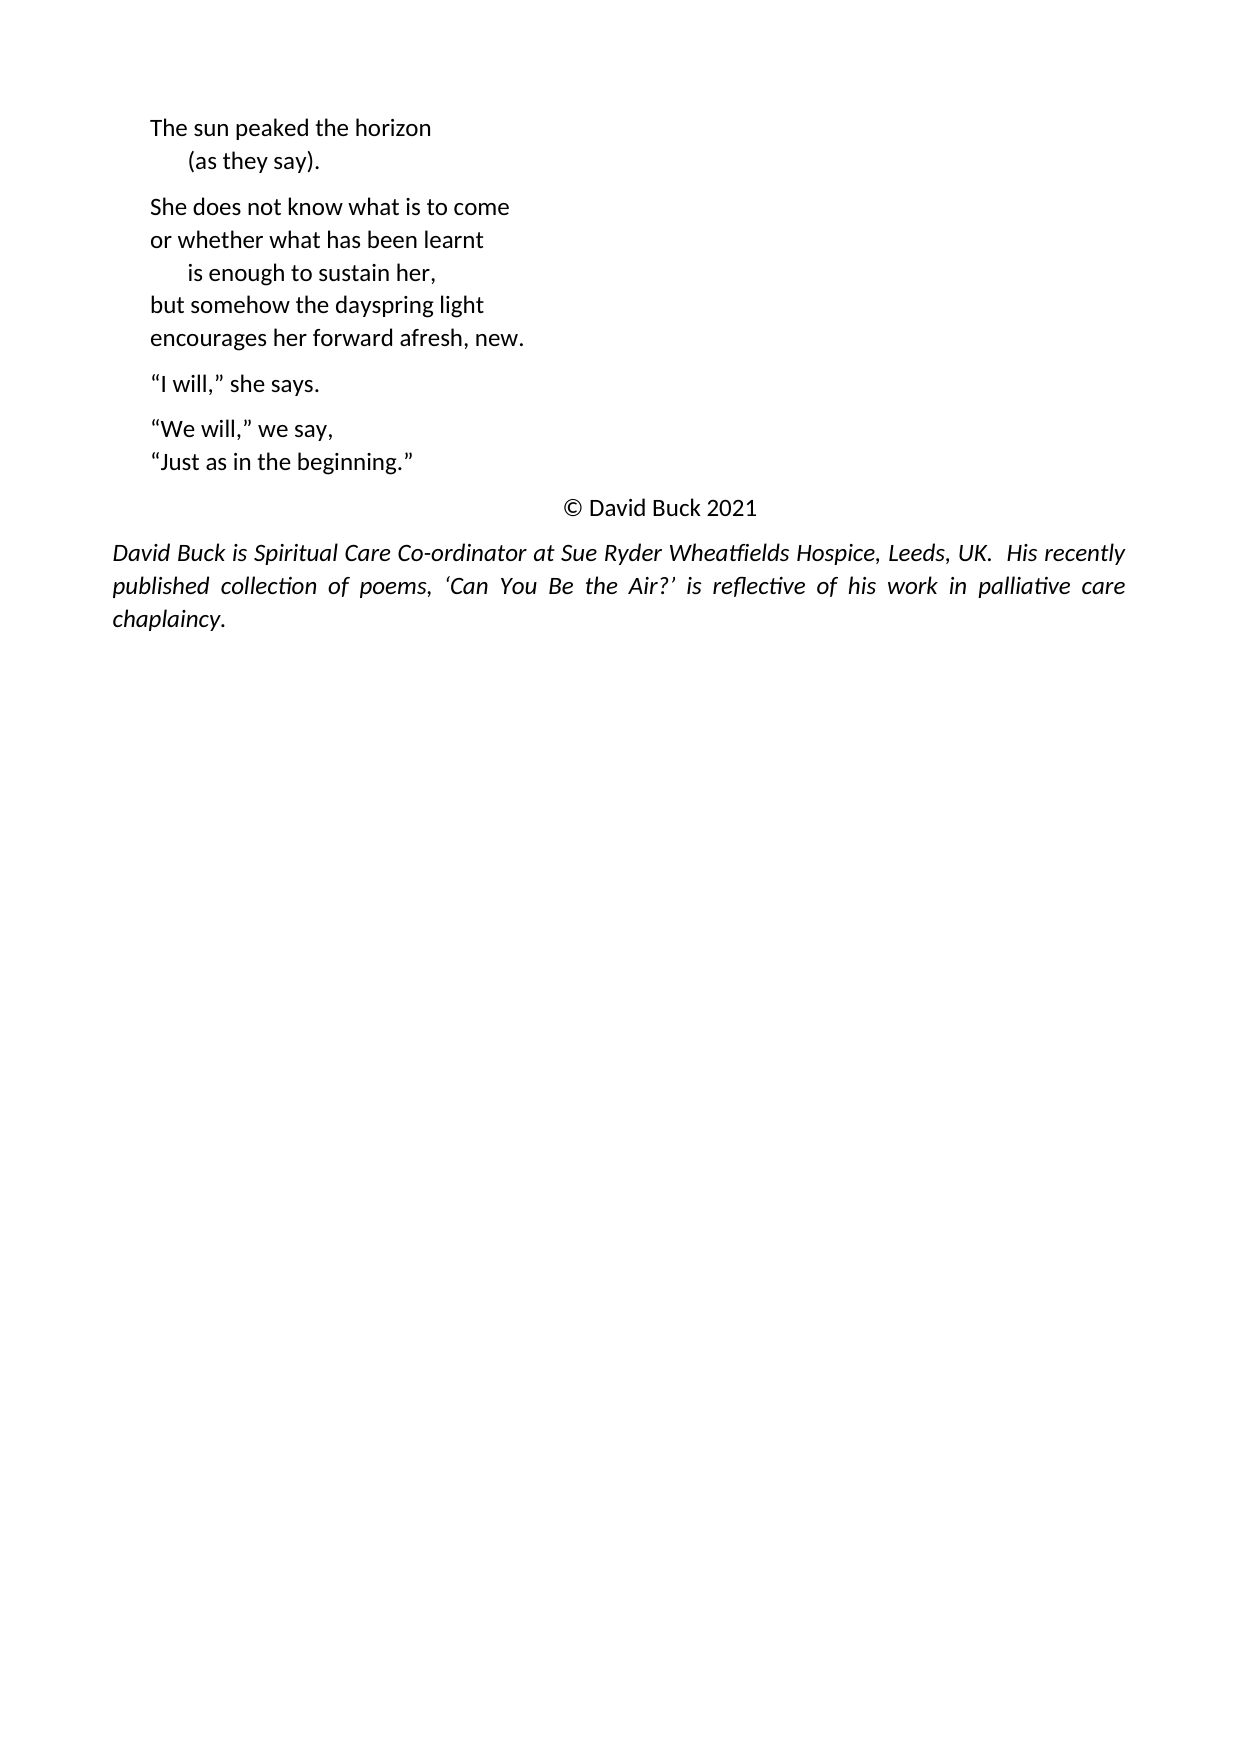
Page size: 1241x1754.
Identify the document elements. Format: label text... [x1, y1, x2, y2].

text “I will,” she says. [150, 368, 1128, 398]
text The sun peaked the horizon [150, 112, 1128, 143]
text “Just as in the beginning.” [150, 446, 1128, 477]
text or whether what has been learnt [150, 224, 1128, 254]
text David Buck is Spiritual Care Co-ordinator at Sue Ryder Wheatfields Hospice, Leeds, UK. His recently published collection of poems, ‘Can You Be the Air?’ is reflective of his work in palliative care chaplaincy. [112, 537, 1128, 633]
text “We will,” we say, [150, 413, 1128, 444]
text She does not know what is to come [150, 191, 1128, 221]
text (as they say). [150, 145, 1128, 176]
text encourages her forward afresh, new. [150, 322, 1128, 353]
text but somehow the dayspring light [150, 289, 1128, 320]
text is enough to sustain her, [150, 257, 1128, 287]
text © David Buck 2021 [150, 492, 1128, 522]
